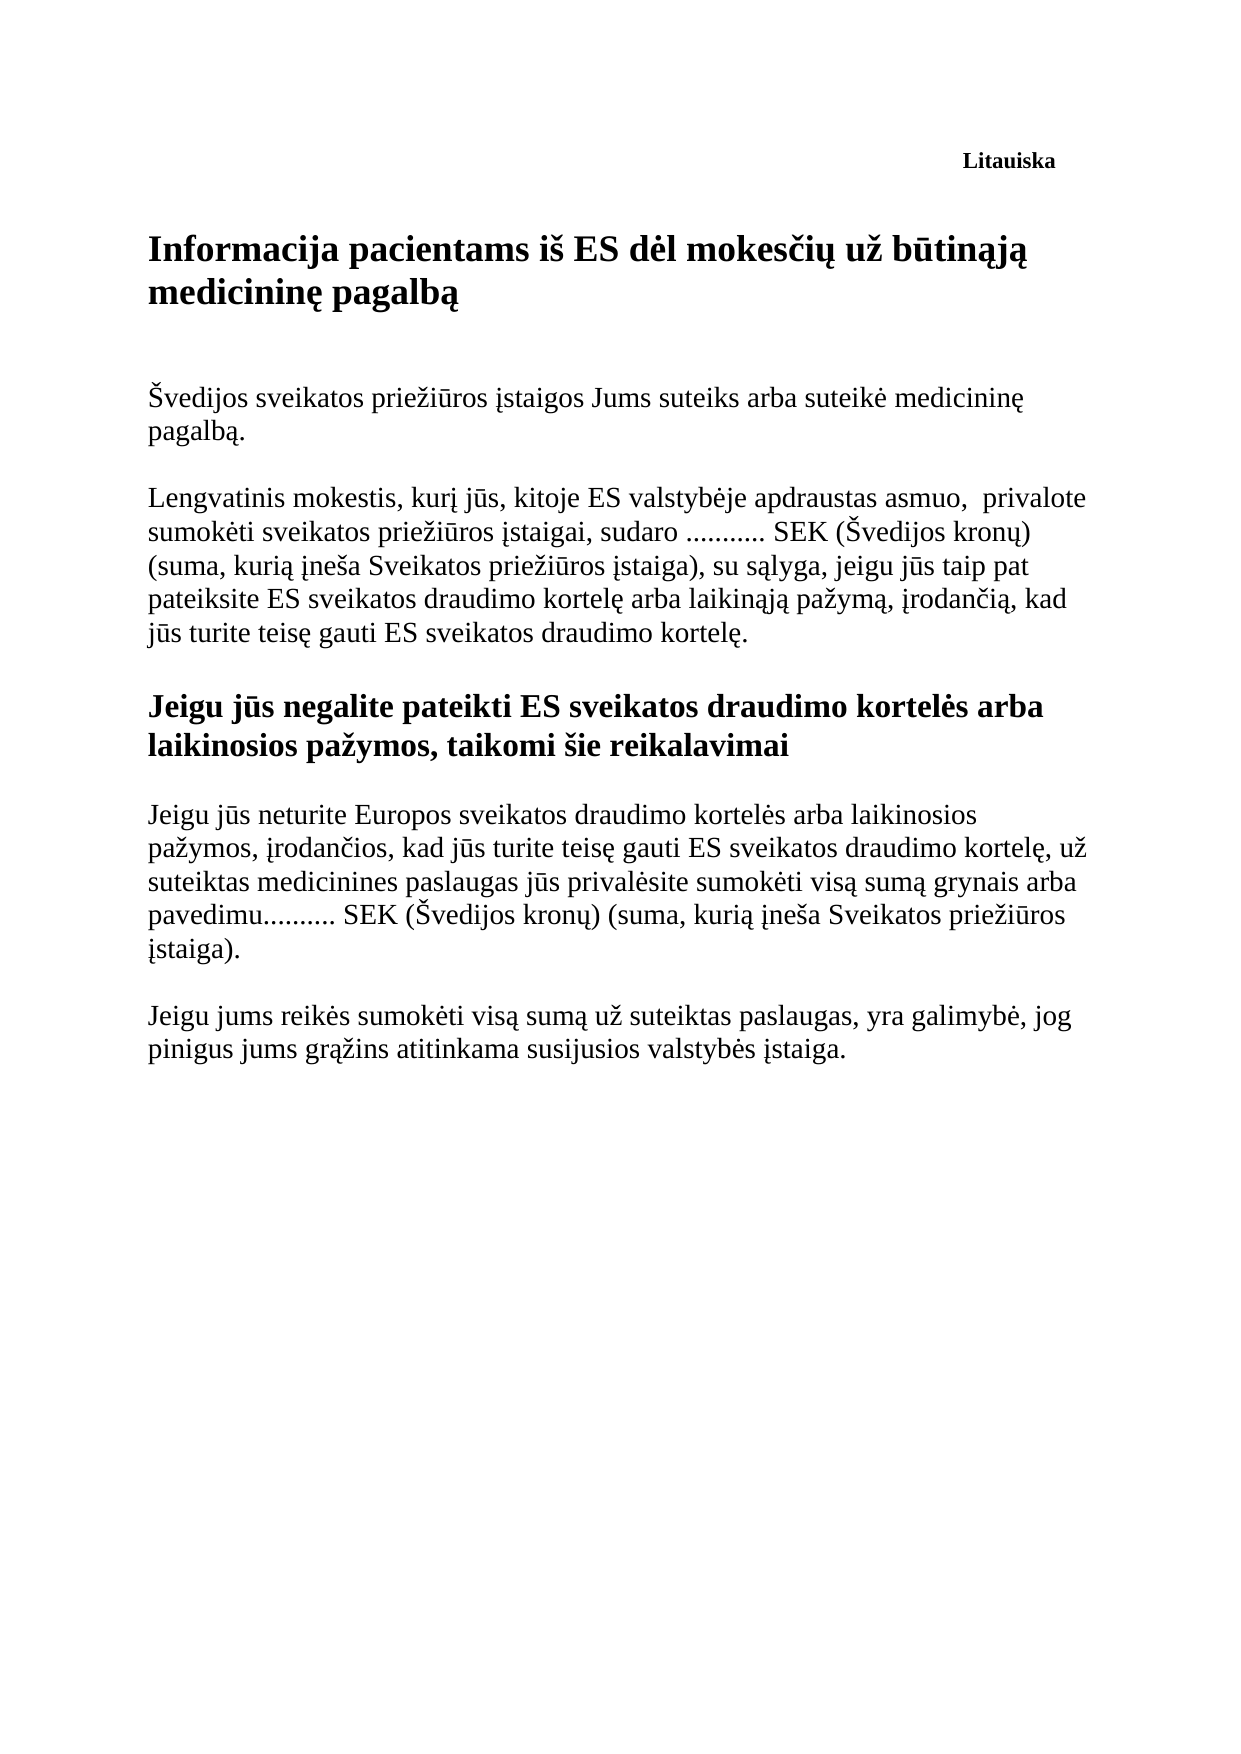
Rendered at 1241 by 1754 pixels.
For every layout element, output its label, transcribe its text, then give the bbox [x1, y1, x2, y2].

text Jeigu jūs negalite pateikti ES sveikatos draudimo kortelės arba laikinosios pažymos, taikomi šie reikalavimai [148, 687, 1096, 763]
text Litauiska [148, 148, 1096, 174]
text Informacija pacientams iš ES dėl mokesčių už būtinąją medicininę pagalbą [148, 227, 1096, 313]
text Švedijos sveikatos priežiūros įstaigos Jums suteiks arba suteikė medicininę pagalbą. [148, 380, 1096, 447]
text Lengvatinis mokestis, kurį jūs, kitoje ES valstybėje apdraustas asmuo, privalote sumokėti sveikatos priežiūros įstaigai, sudaro ........... SEK (Švedijos kronų) (suma, kurią įneša Sveikatos priežiūros įstaiga), su sąlyga, jeigu jūs taip pat pateiksite ES sveikatos draudimo kortelę arba laikinąją pažymą, įrodančią, kad jūs turite teisę gauti ES sveikatos draudimo kortelę. [148, 481, 1093, 648]
text Jeigu jums reikės sumokėti visą sumą už suteiktas paslaugas, yra galimybė, jog pinigus jums grąžins atitinkama susijusios valstybės įstaiga. [148, 998, 1096, 1065]
text Jeigu jūs neturite Europos sveikatos draudimo kortelės arba laikinosios pažymos, įrodančios, kad jūs turite teisę gauti ES sveikatos draudimo kortelę, už suteiktas medicinines paslaugas jūs privalėsite sumokėti visą sumą grynais arba pavedimu.......... SEK (Švedijos kronų) (suma, kurią įneša Sveikatos priežiūros įstaiga). [148, 797, 1093, 964]
